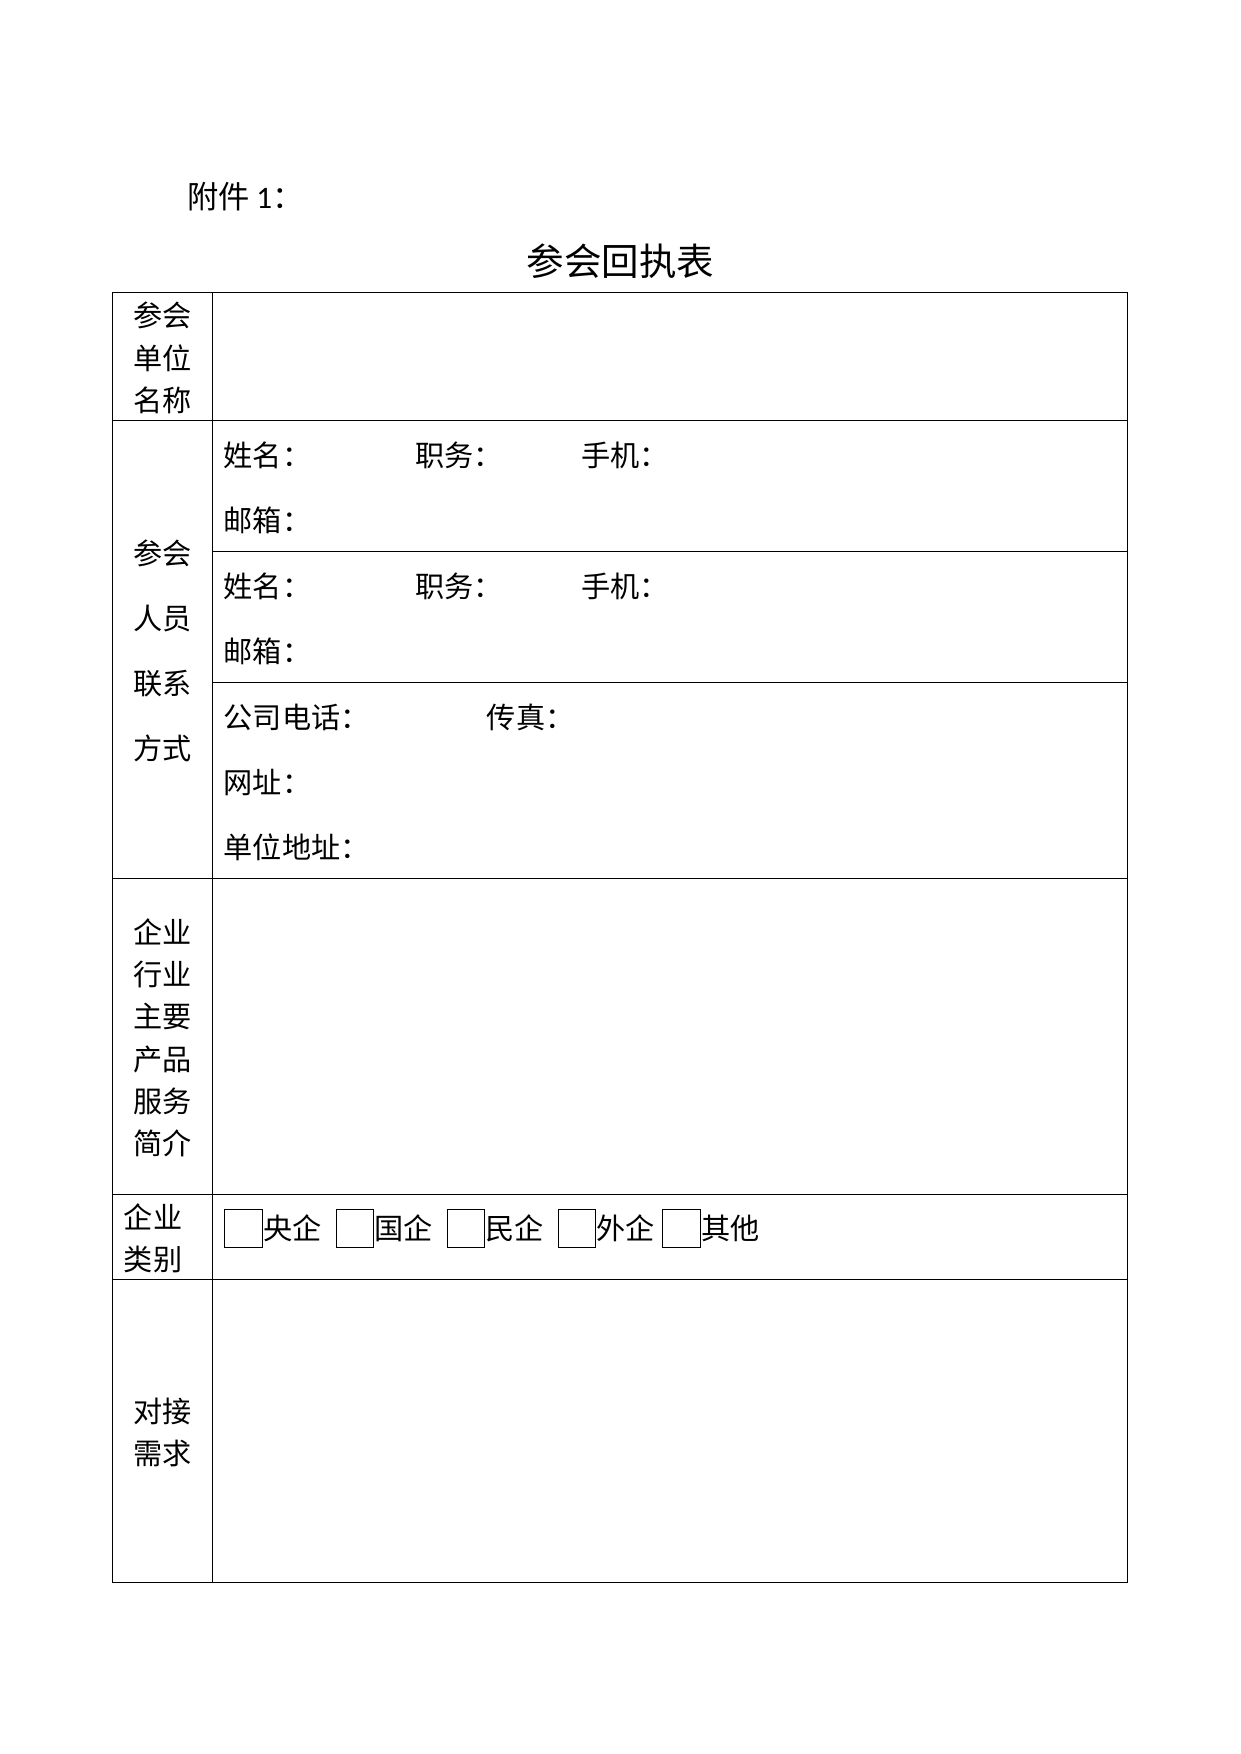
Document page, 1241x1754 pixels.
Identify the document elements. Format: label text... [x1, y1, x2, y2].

table_cell 参会 人员 联系 方式 [113, 421, 212, 878]
table_cell 企业 行业 主要 产品 服务 简介 [113, 879, 212, 1193]
table_cell 姓名： 职务： 手机： 邮箱： [213, 421, 1127, 551]
table_cell 企业 类别 [113, 1195, 212, 1279]
text 附件1： [187, 162, 1053, 227]
table_cell [213, 879, 1127, 1193]
table_cell 公司电话： 传真： 网址： 单位地址： [213, 683, 1127, 878]
table_header 参会 单位 名称 [113, 293, 212, 420]
table_cell 姓名： 职务： 手机： 邮箱： [213, 552, 1127, 682]
table_header [213, 293, 1127, 420]
text 参会回执表 [187, 227, 1053, 292]
table_cell 对接 需求 [113, 1280, 212, 1582]
table_cell [213, 1280, 1127, 1582]
table_cell 央企 国企 民企 外企 其他 [213, 1195, 1127, 1279]
